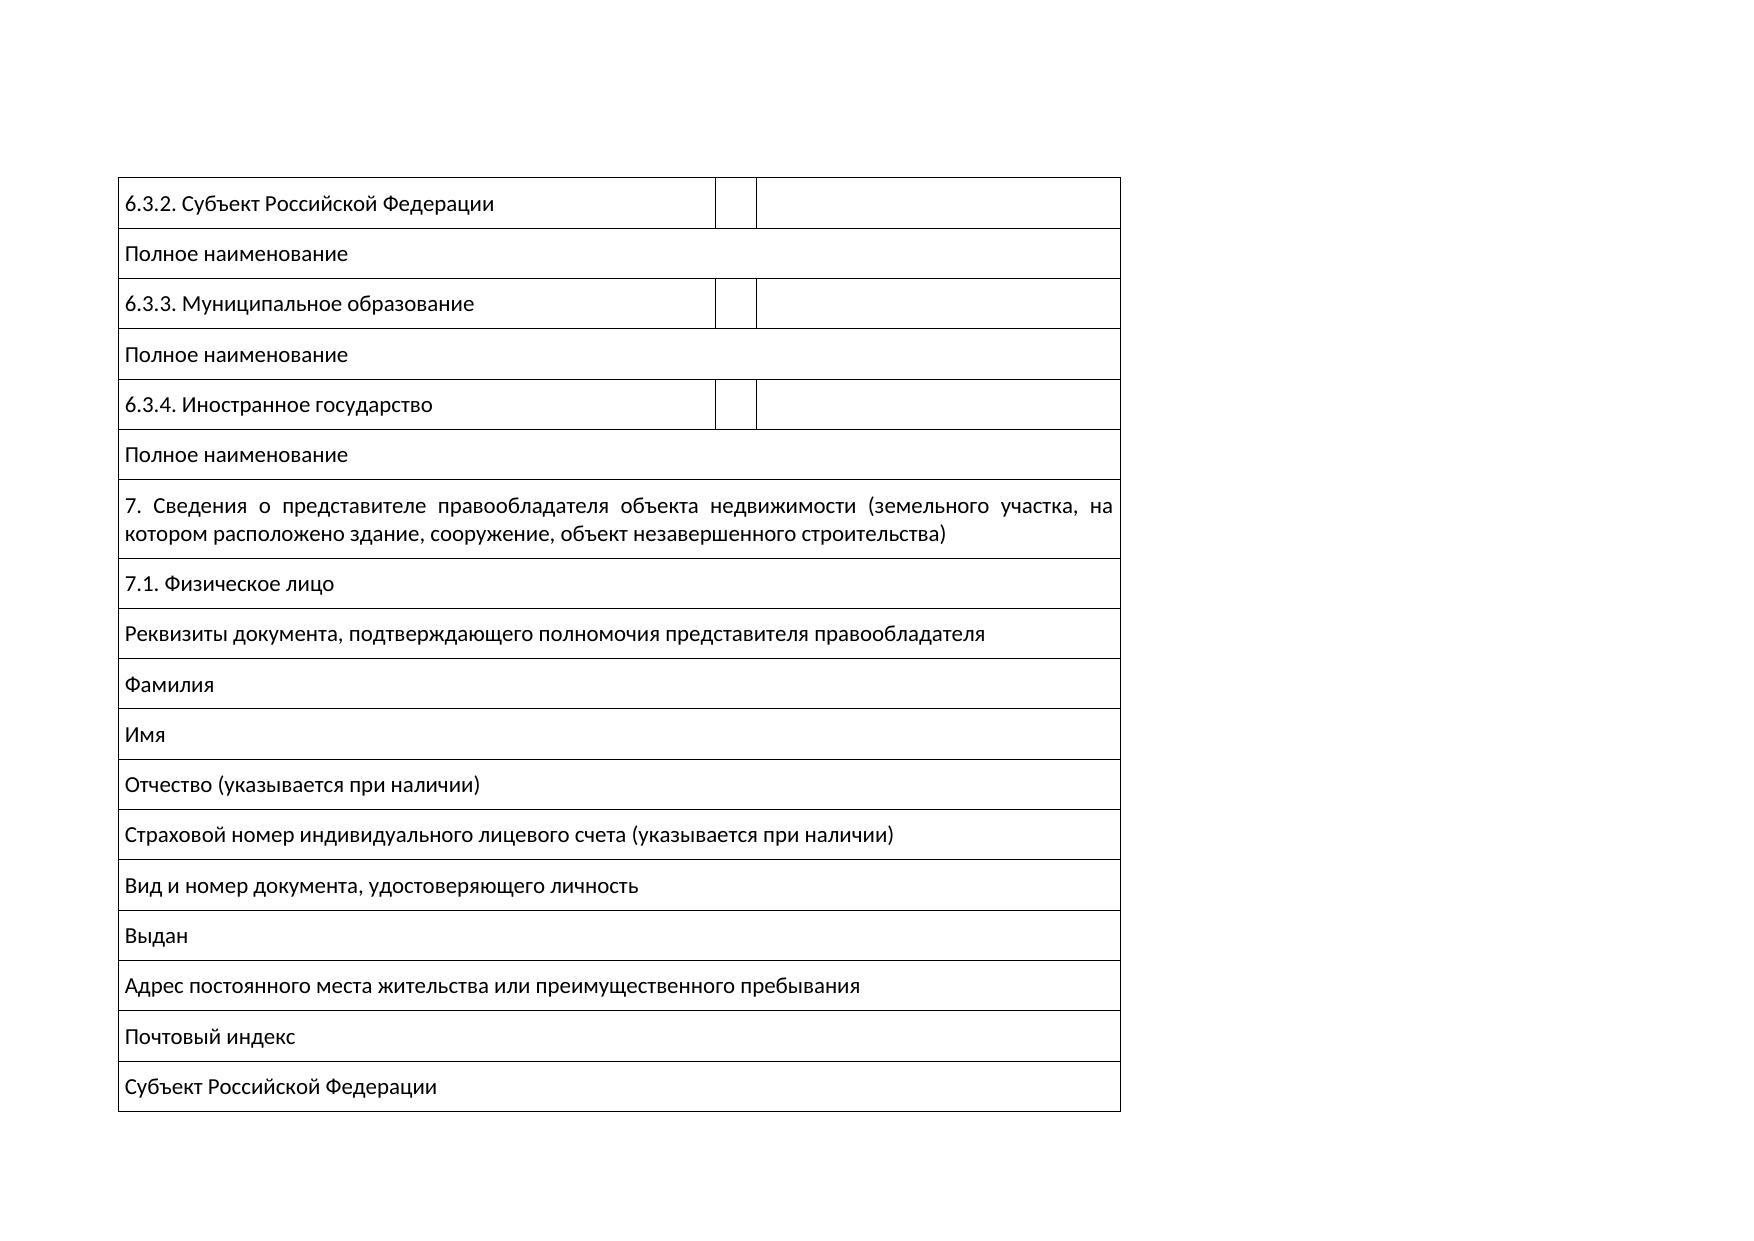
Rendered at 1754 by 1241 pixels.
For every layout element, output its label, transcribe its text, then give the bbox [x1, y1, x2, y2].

table_cell Вид и номер документа, удостоверяющего личность [119, 860, 1120, 909]
table_cell Полное наименование [119, 430, 1120, 479]
table_cell Почтовый индекс [119, 1011, 1120, 1061]
table_cell [757, 380, 1120, 429]
table_cell [757, 279, 1120, 328]
table_cell Имя [119, 709, 1120, 759]
table_cell Фамилия [119, 659, 1120, 708]
table_cell [716, 279, 756, 328]
table_cell 6.3.4. Иностранное государство [119, 380, 715, 429]
table_cell Полное наименование [119, 329, 1120, 378]
table_cell [716, 380, 756, 429]
table_cell Выдан [119, 911, 1120, 960]
table_cell 6.3.3. Муниципальное образование [119, 279, 715, 328]
table_cell Полное наименование [119, 229, 1120, 278]
table_cell 7.1. Физическое лицо [119, 559, 1120, 608]
table_cell 6.3.2. Субъект Российской Федерации [119, 178, 715, 227]
table_cell Реквизиты документа, подтверждающего полномочия представителя правообладателя [119, 609, 1120, 658]
table_cell Субъект Российской Федерации [119, 1062, 1120, 1111]
table_cell [757, 178, 1120, 227]
table_cell Страховой номер индивидуального лицевого счета (указывается при наличии) [119, 810, 1120, 859]
table_cell 7. Сведения о представителе правообладателя объекта недвижимости (земельного участка, на котором расположено здание, сооружение, объект незавершенного строительства) [119, 480, 1120, 557]
table_cell Адрес постоянного места жительства или преимущественного пребывания [119, 961, 1120, 1010]
table_cell Отчество (указывается при наличии) [119, 760, 1120, 809]
table_cell [716, 178, 756, 227]
